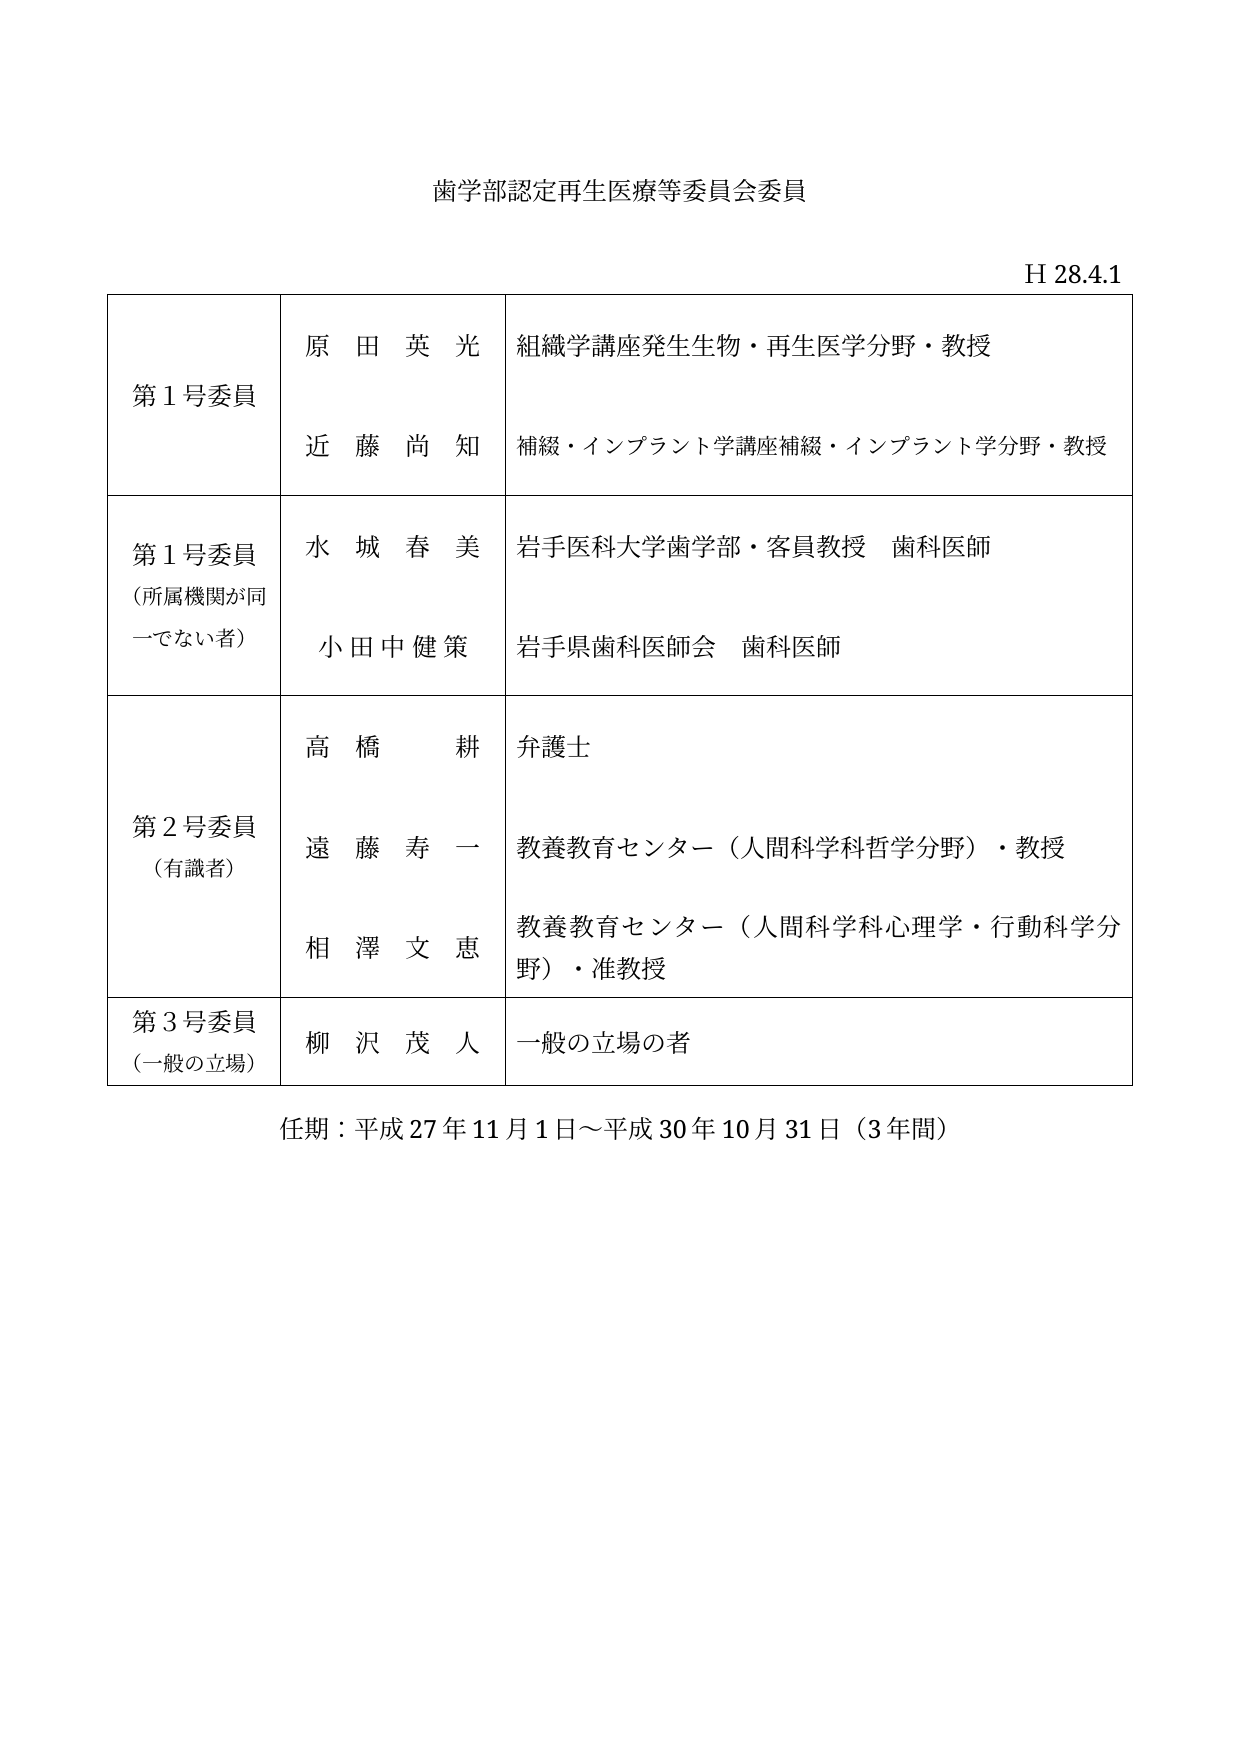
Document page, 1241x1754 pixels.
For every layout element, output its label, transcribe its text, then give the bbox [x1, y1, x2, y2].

subtitle 歯学部認定再生医療等委員会委員 [118, 169, 1122, 210]
table_cell 第２号委員 （有識者） [108, 696, 280, 997]
table_cell 遠 藤 寿 一 [281, 796, 505, 896]
table_cell 第３号委員 （一般の立場） [108, 998, 280, 1085]
table_cell 第１号委員 （所属機関が同一でない者） [108, 496, 280, 695]
text 任期：平成27年11月1日～平成30年10月31日（3年間） [118, 1107, 1122, 1148]
table_cell 相 澤 文 恵 [281, 896, 505, 997]
table_cell 水 城 春 美 [281, 496, 505, 595]
table_cell 補綴・インプラント学講座補綴・インプラント学分野・教授 [506, 394, 1132, 494]
table_header 原 田 英 光 [281, 295, 505, 394]
table_cell 弁護士 [506, 696, 1132, 796]
text Ｈ28.4.1 [118, 252, 1122, 294]
table_cell 岩手医科大学歯学部・客員教授 歯科医師 [506, 496, 1132, 595]
table_cell 一般の立場の者 [506, 998, 1132, 1085]
table_header 組織学講座発生生物・再生医学分野・教授 [506, 295, 1132, 394]
table_cell 教養教育センター（人間科学科哲学分野）・教授 [506, 796, 1132, 896]
table_cell 近 藤 尚 知 [281, 394, 505, 494]
table_cell 岩手県歯科医師会 歯科医師 [506, 595, 1132, 695]
table_header 第１号委員 [108, 295, 280, 494]
table_cell 小 田 中 健 策 [281, 595, 505, 695]
table_cell 教養教育センター（人間科学科心理学・行動科学分野）・准教授 [506, 896, 1132, 997]
table_cell 柳 沢 茂 人 [281, 998, 505, 1085]
table_cell 高 橋 耕 [281, 696, 505, 796]
